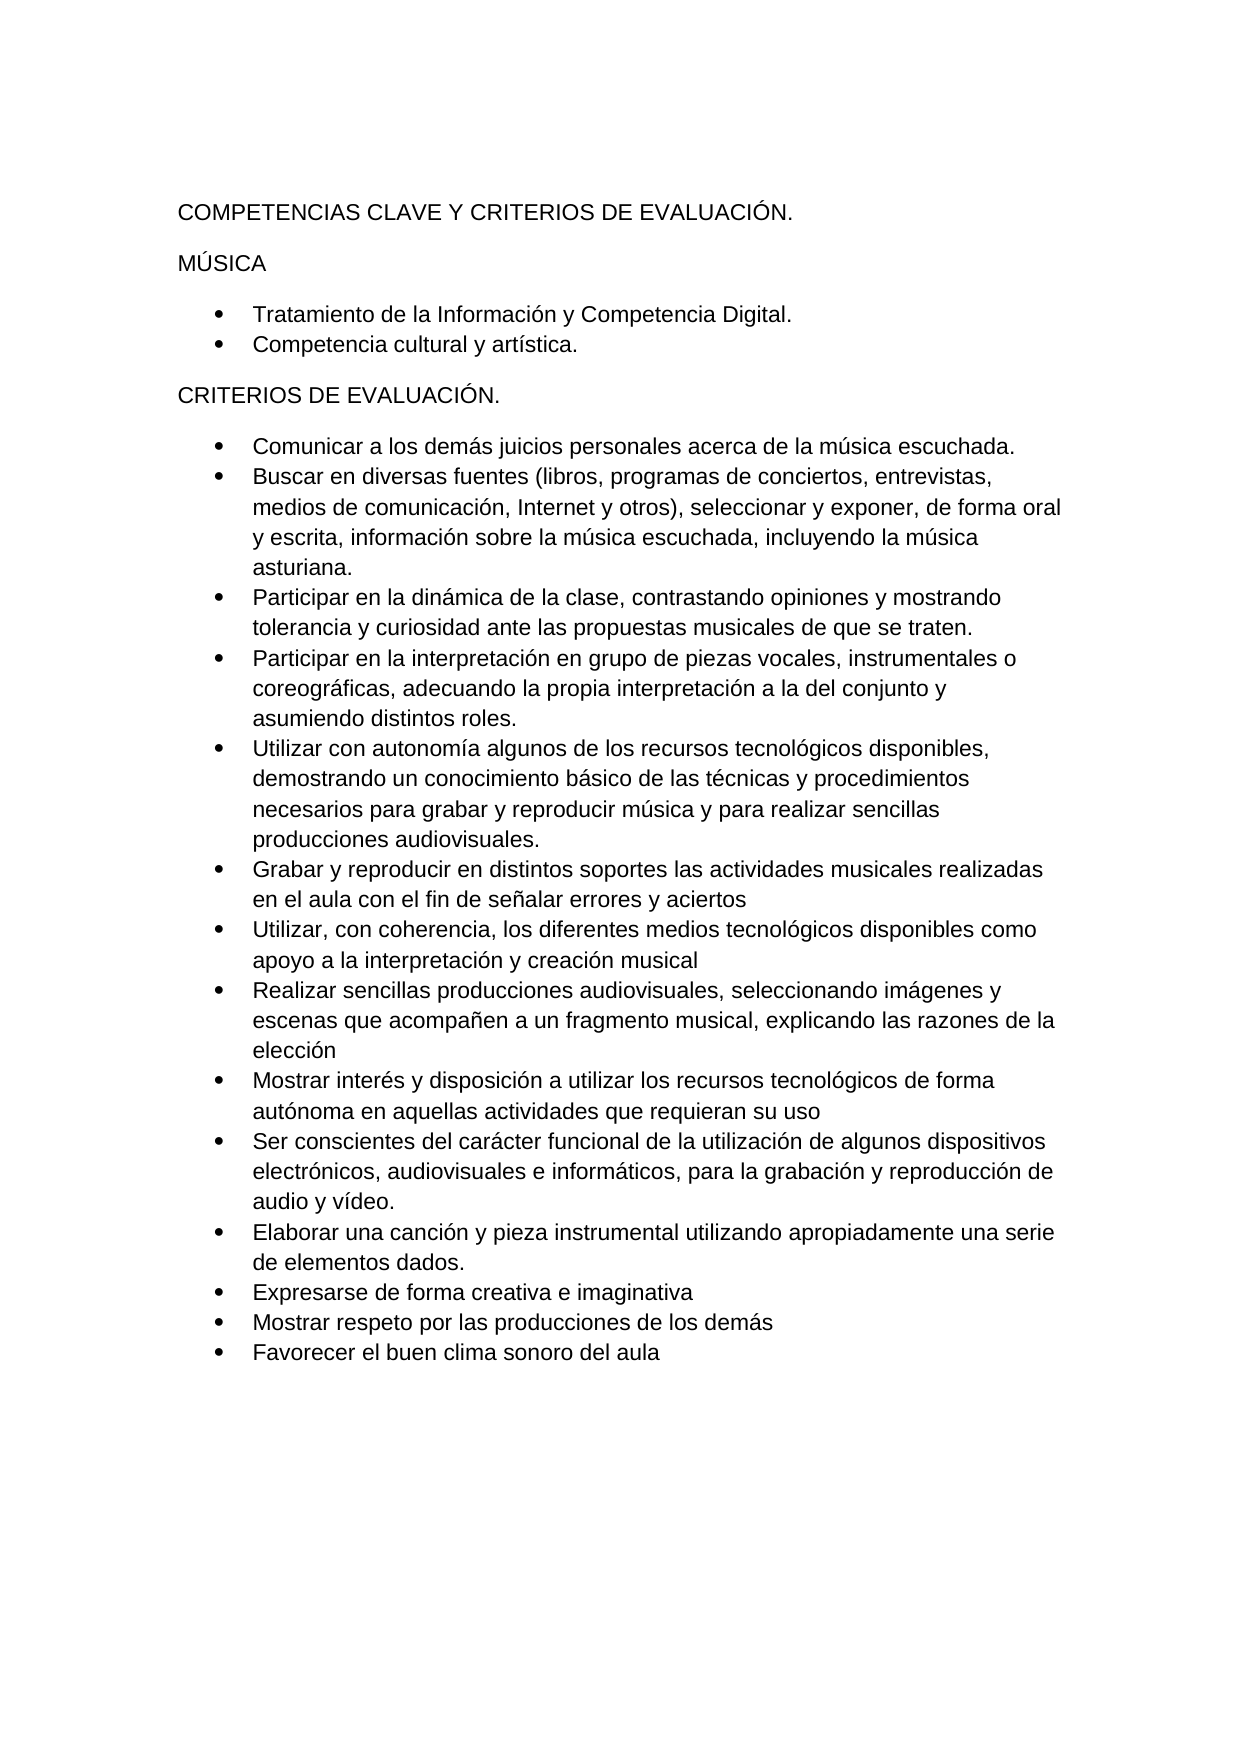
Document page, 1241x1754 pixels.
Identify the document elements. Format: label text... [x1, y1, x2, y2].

list Mostrar interés y disposición a utilizar los recursos tecnológicos de forma autónoma en aquellas actividades que requieran su uso [215, 1067, 1063, 1124]
list Mostrar respeto por las producciones de los demás [215, 1309, 1063, 1335]
list Participar en la interpretación en grupo de piezas vocales, instrumentales o coreográficas, adecuando la propia interpretación a la del conjunto y asumiendo distintos roles. [215, 644, 1063, 731]
text CRITERIOS DE EVALUACIÓN. [177, 382, 1063, 408]
list Comunicar a los demás juicios personales acerca de la música escuchada. [215, 433, 1063, 459]
list Favorecer el buen clima sonoro del aula [215, 1339, 1063, 1366]
list Utilizar con autonomía algunos de los recursos tecnológicos disponibles, demostrando un conocimiento básico de las técnicas y procedimientos necesarios para grabar y reproducir música y para realizar sencillas producciones audiovisuales. [215, 735, 1063, 852]
list Competencia cultural y artística. [215, 331, 1063, 357]
list Ser conscientes del carácter funcional de la utilización de algunos dispositivos electrónicos, audiovisuales e informáticos, para la grabación y reproducción de audio y vídeo. [215, 1128, 1063, 1214]
list Participar en la dinámica de la clase, contrastando opiniones y mostrando tolerancia y curiosidad ante las propuestas musicales de que se traten. [215, 584, 1063, 641]
list Tratamiento de la Información y Competencia Digital. [215, 301, 1063, 327]
list Expresarse de forma creativa e imaginativa [215, 1279, 1063, 1305]
text COMPETENCIAS CLAVE Y CRITERIOS DE EVALUACIÓN. [177, 199, 1063, 225]
list Realizar sencillas producciones audiovisuales, seleccionando imágenes y escenas que acompañen a un fragmento musical, explicando las razones de la elección [215, 977, 1063, 1063]
list Elaborar una canción y pieza instrumental utilizando apropiadamente una serie de elementos dados. [215, 1218, 1063, 1275]
text MÚSICA [177, 250, 1063, 276]
list Buscar en diversas fuentes (libros, programas de conciertos, entrevistas, medios de comunicación, Internet y otros), seleccionar y exponer, de forma oral y escrita, información sobre la música escuchada, incluyendo la música asturiana. [215, 463, 1063, 580]
list Grabar y reproducir en distintos soportes las actividades musicales realizadas en el aula con el fin de señalar errores y aciertos [215, 856, 1063, 912]
list Utilizar, con coherencia, los diferentes medios tecnológicos disponibles como apoyo a la interpretación y creación musical [215, 916, 1063, 973]
